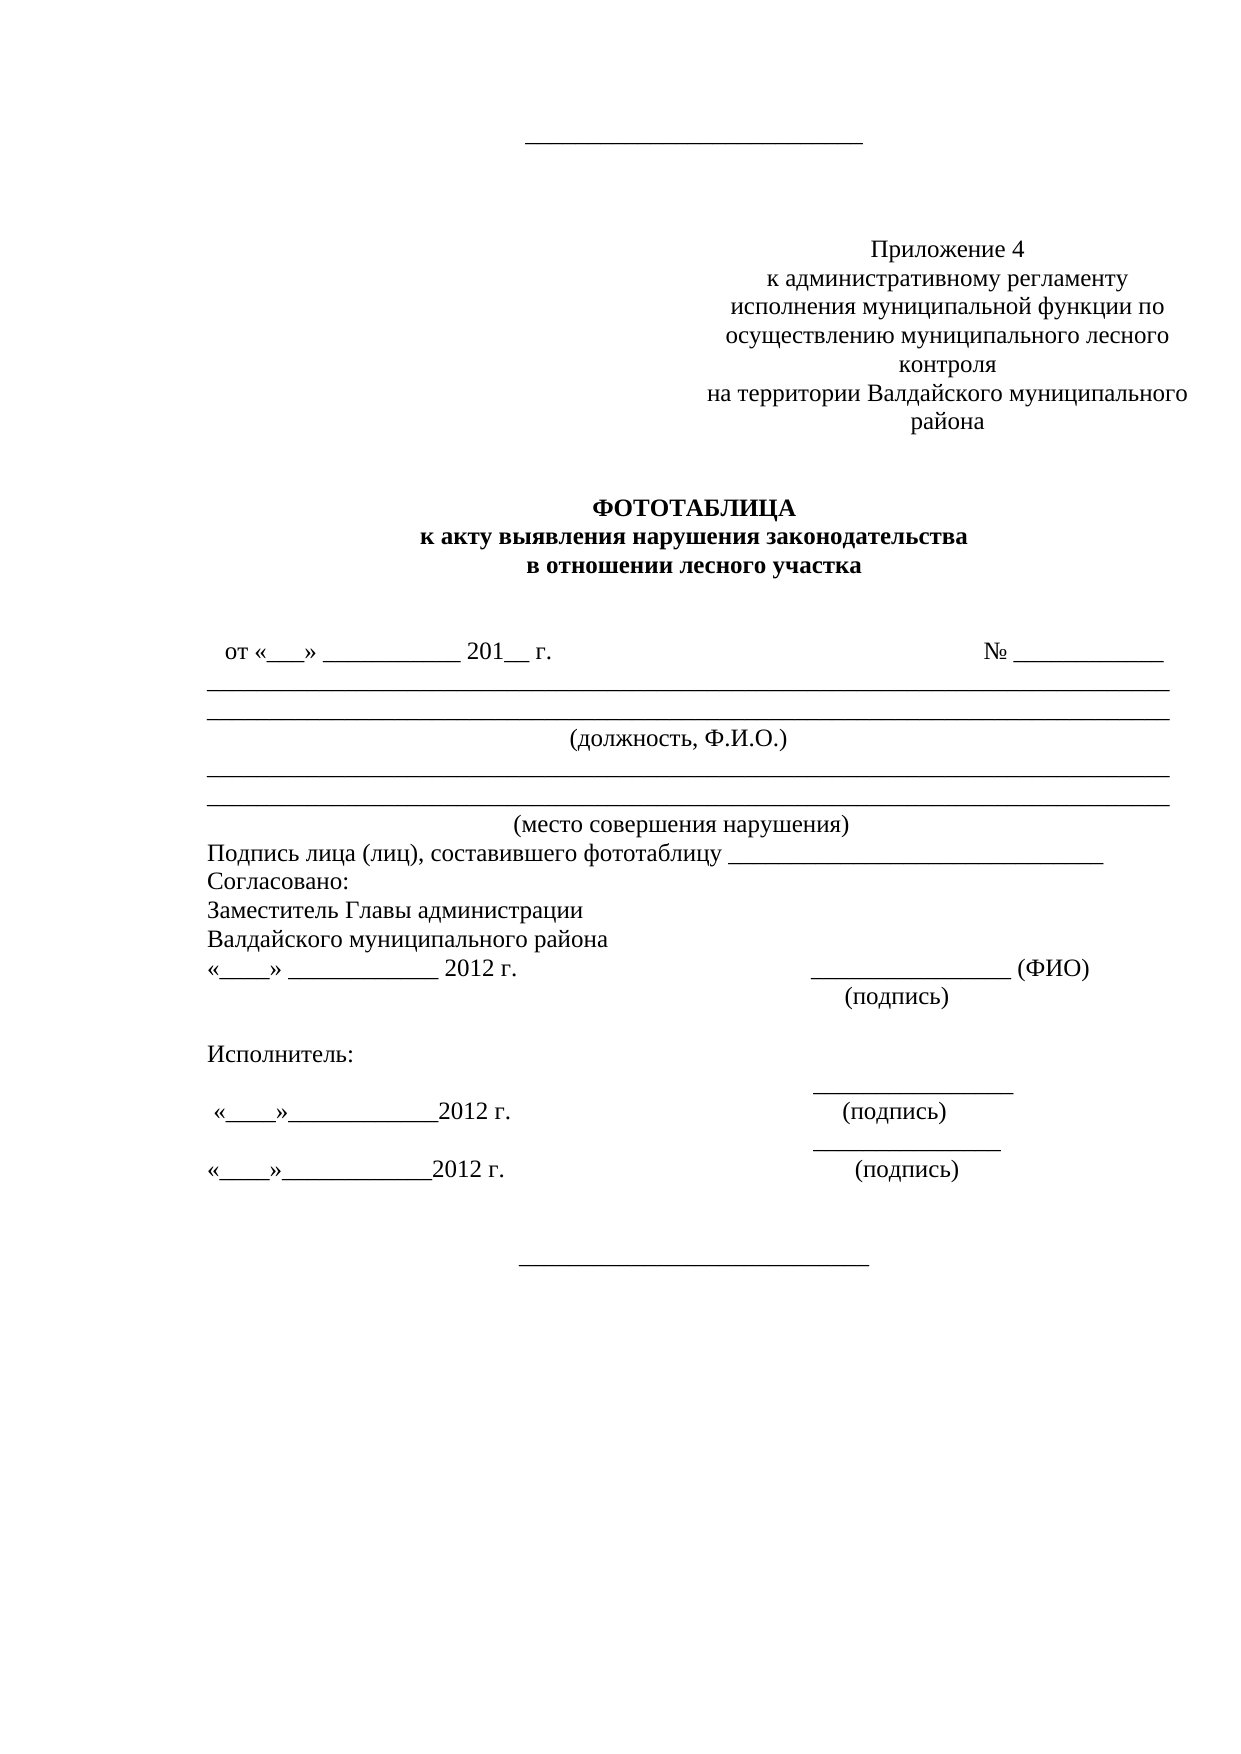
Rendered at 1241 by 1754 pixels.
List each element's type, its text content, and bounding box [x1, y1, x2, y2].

text к акту выявления нарушения законодательства [207, 521, 1181, 550]
text _____________________________________________________________________________ [207, 665, 1181, 694]
text Подпись лица (лиц), составившего фототаблицу ______________________________ [207, 838, 1181, 866]
text «____»____________2012 г. (подпись) [207, 1096, 1181, 1125]
text Согласовано: [207, 866, 1181, 895]
text (должность, Ф.И.О.) [207, 723, 1181, 751]
text _____________________________________________________________________________ [207, 751, 1181, 780]
text ___________________________ [207, 118, 1181, 147]
text _______________ [207, 1125, 1181, 1154]
text ____________________________ [207, 1240, 1181, 1269]
text «____» ____________ . ________________ (ФИО) [207, 953, 1181, 981]
text _____________________________________________________________________________ [207, 780, 1181, 809]
text (подпись) [207, 981, 1181, 1010]
text в отношении лесного участка [207, 550, 1181, 579]
text Заместитель Главы администрации [207, 895, 1181, 924]
text ________________ [207, 1068, 1181, 1096]
text Валдайского муниципального района [207, 924, 1181, 953]
text от «___» ___________ 201__ г. № ____________ [207, 636, 1181, 665]
text «____»____________2012 г. (подпись) [207, 1154, 1181, 1183]
text Исполнитель: [207, 1039, 1181, 1068]
table_header Приложение 4 к административному регламенту исполнения муниципальной функции по осуществлению муниципального лесного контроля на территории Валдайского муниципального района [694, 234, 1201, 435]
text (место совершения нарушения) [207, 809, 1181, 838]
text ФОТОТАБЛИЦА [207, 493, 1181, 521]
text _____________________________________________________________________________ [207, 694, 1181, 723]
